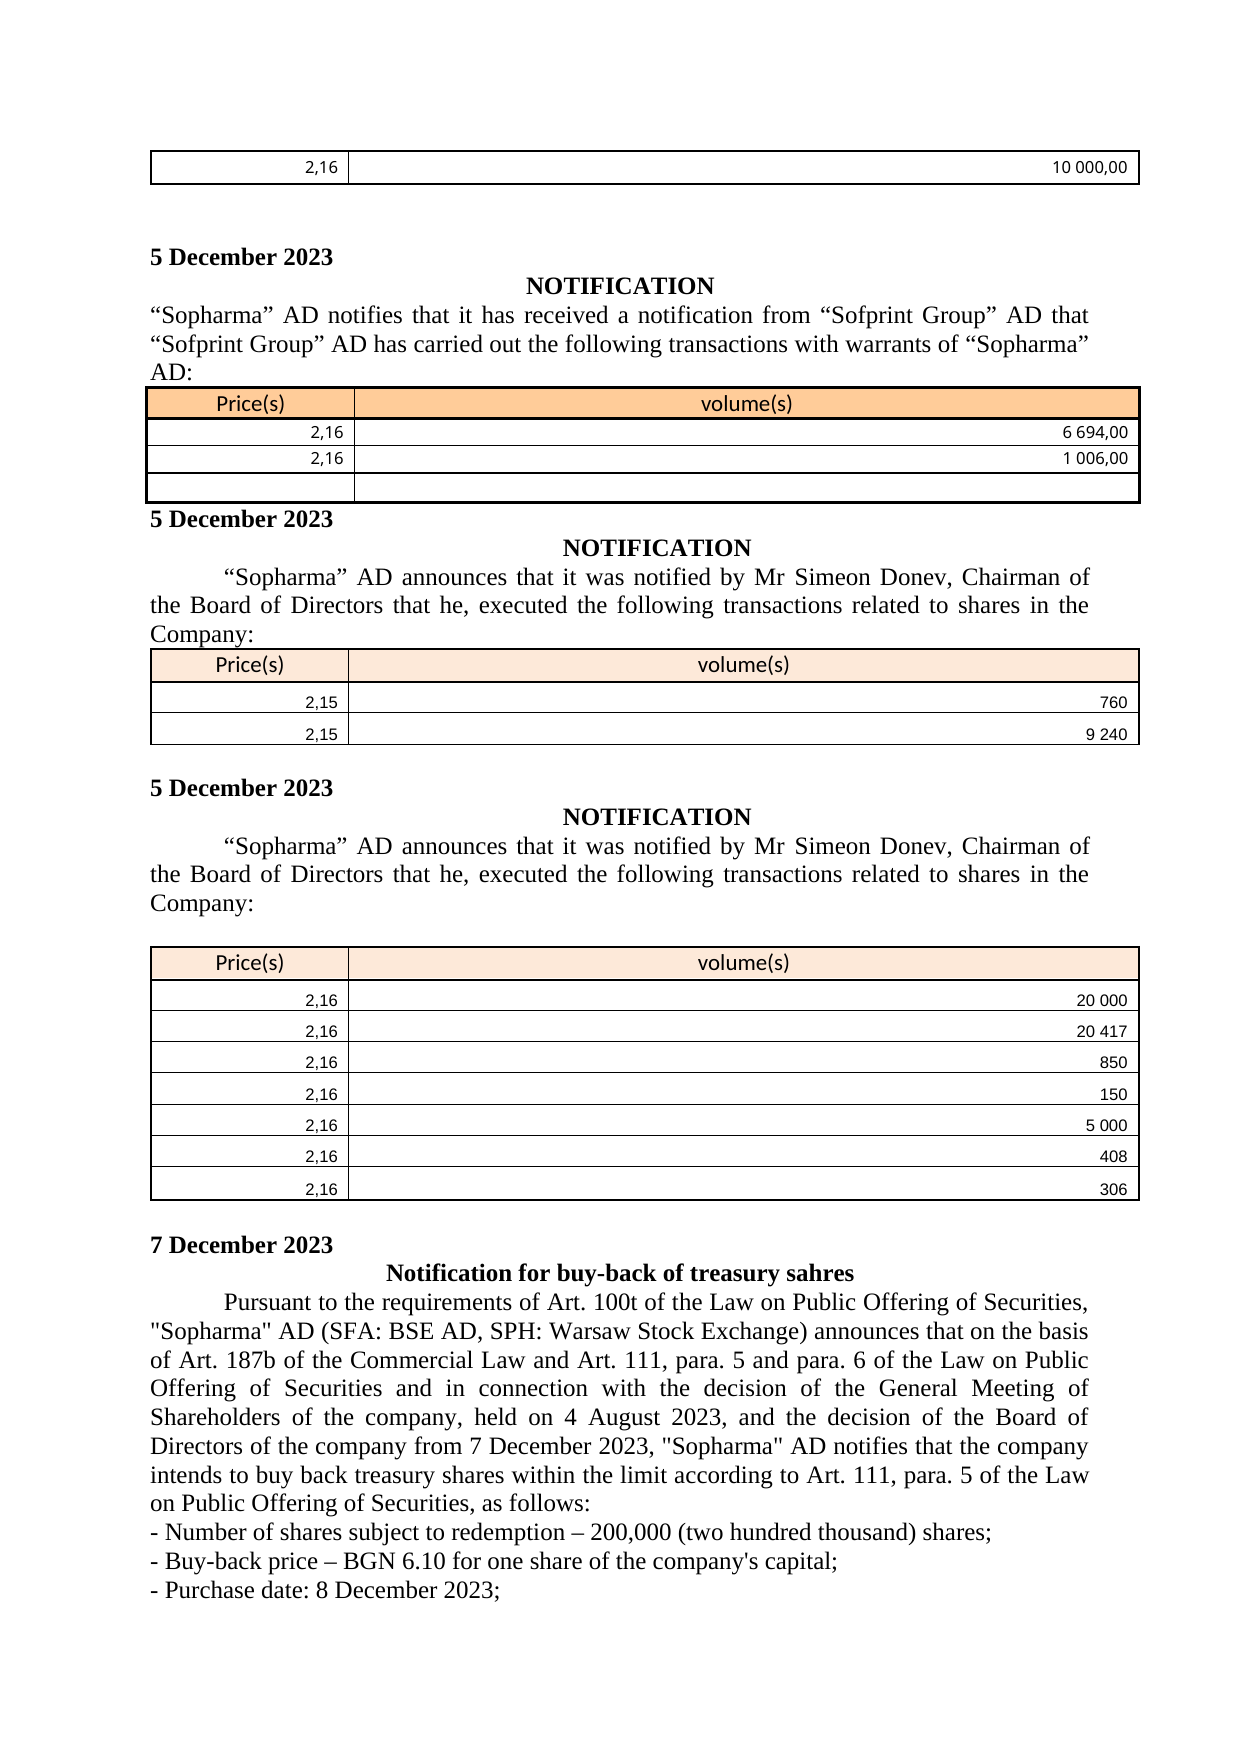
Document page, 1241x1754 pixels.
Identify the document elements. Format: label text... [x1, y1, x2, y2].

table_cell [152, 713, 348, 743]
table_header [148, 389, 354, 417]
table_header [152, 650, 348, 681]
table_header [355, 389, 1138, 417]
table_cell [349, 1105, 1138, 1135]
text - Purchase date: 8 December 2023; [150, 1575, 1090, 1603]
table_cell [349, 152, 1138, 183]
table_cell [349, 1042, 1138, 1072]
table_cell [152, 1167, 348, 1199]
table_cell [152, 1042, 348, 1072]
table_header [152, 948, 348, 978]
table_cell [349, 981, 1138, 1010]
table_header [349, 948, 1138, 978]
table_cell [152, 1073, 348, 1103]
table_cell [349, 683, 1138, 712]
text Pursuant to the requirements of Art. 100t of the Law on Public Offering of Securities, "Sopharma" AD (SFA: BSE AD, SPH: Warsaw Stock Exchange) announces that on the basis of Art. 187b of the Commercial Law and Art. 111, para. 5 and para. 6 of the Law on Public Offering of Securities and in connection with the decision of the General Meeting of Shareholders of the company, held on 4 August 2023, and the decision of the Board of Directors of the company from 7 December 2023, "Sopharma" AD notifies that the company intends to buy back treasury shares within the limit according to Art. 111, para. 5 of the Law on Public Offering of Securities, as follows: [150, 1287, 1090, 1517]
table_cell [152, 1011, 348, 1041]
text 5 December 2023 [150, 504, 1090, 533]
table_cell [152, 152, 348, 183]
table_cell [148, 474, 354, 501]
text “Sopharma” AD announces that it was notified by Mr Simeon Donev, Chairman of the Board of Directors that he, executed the following transactions related to shares in the Company: [150, 831, 1090, 917]
text Notification for buy-back of treasury sahres [150, 1258, 1090, 1287]
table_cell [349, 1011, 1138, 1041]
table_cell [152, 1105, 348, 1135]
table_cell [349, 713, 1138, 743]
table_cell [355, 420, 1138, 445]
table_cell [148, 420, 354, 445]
text - Number of shares subject to redemption – 200,000 (two hundred thousand) shares; [150, 1517, 1090, 1546]
text NOTIFICATION [150, 533, 1090, 562]
text 5 December 2023 [150, 242, 1090, 271]
text NOTIFICATION [150, 271, 1090, 300]
text 7 December 2023 [150, 1230, 1090, 1258]
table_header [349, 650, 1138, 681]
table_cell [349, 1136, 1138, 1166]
text “Sopharma” AD announces that it was notified by Mr Simeon Donev, Chairman of the Board of Directors that he, executed the following transactions related to shares in the Company: [150, 562, 1090, 648]
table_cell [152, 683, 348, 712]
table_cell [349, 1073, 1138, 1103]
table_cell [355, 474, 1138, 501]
text NOTIFICATION [150, 802, 1090, 831]
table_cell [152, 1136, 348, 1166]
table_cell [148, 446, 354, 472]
text 5 December 2023 [150, 773, 1090, 802]
text - Buy-back price – BGN 6.10 for one share of the company's capital; [150, 1546, 1090, 1575]
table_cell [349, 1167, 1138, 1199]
text “Sopharma” AD notifies that it has received a notification from “Sofprint Group” AD that “Sofprint Group” AD has carried out the following transactions with warrants of “Sopharma” AD: [150, 300, 1090, 386]
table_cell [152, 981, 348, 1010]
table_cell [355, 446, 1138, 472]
